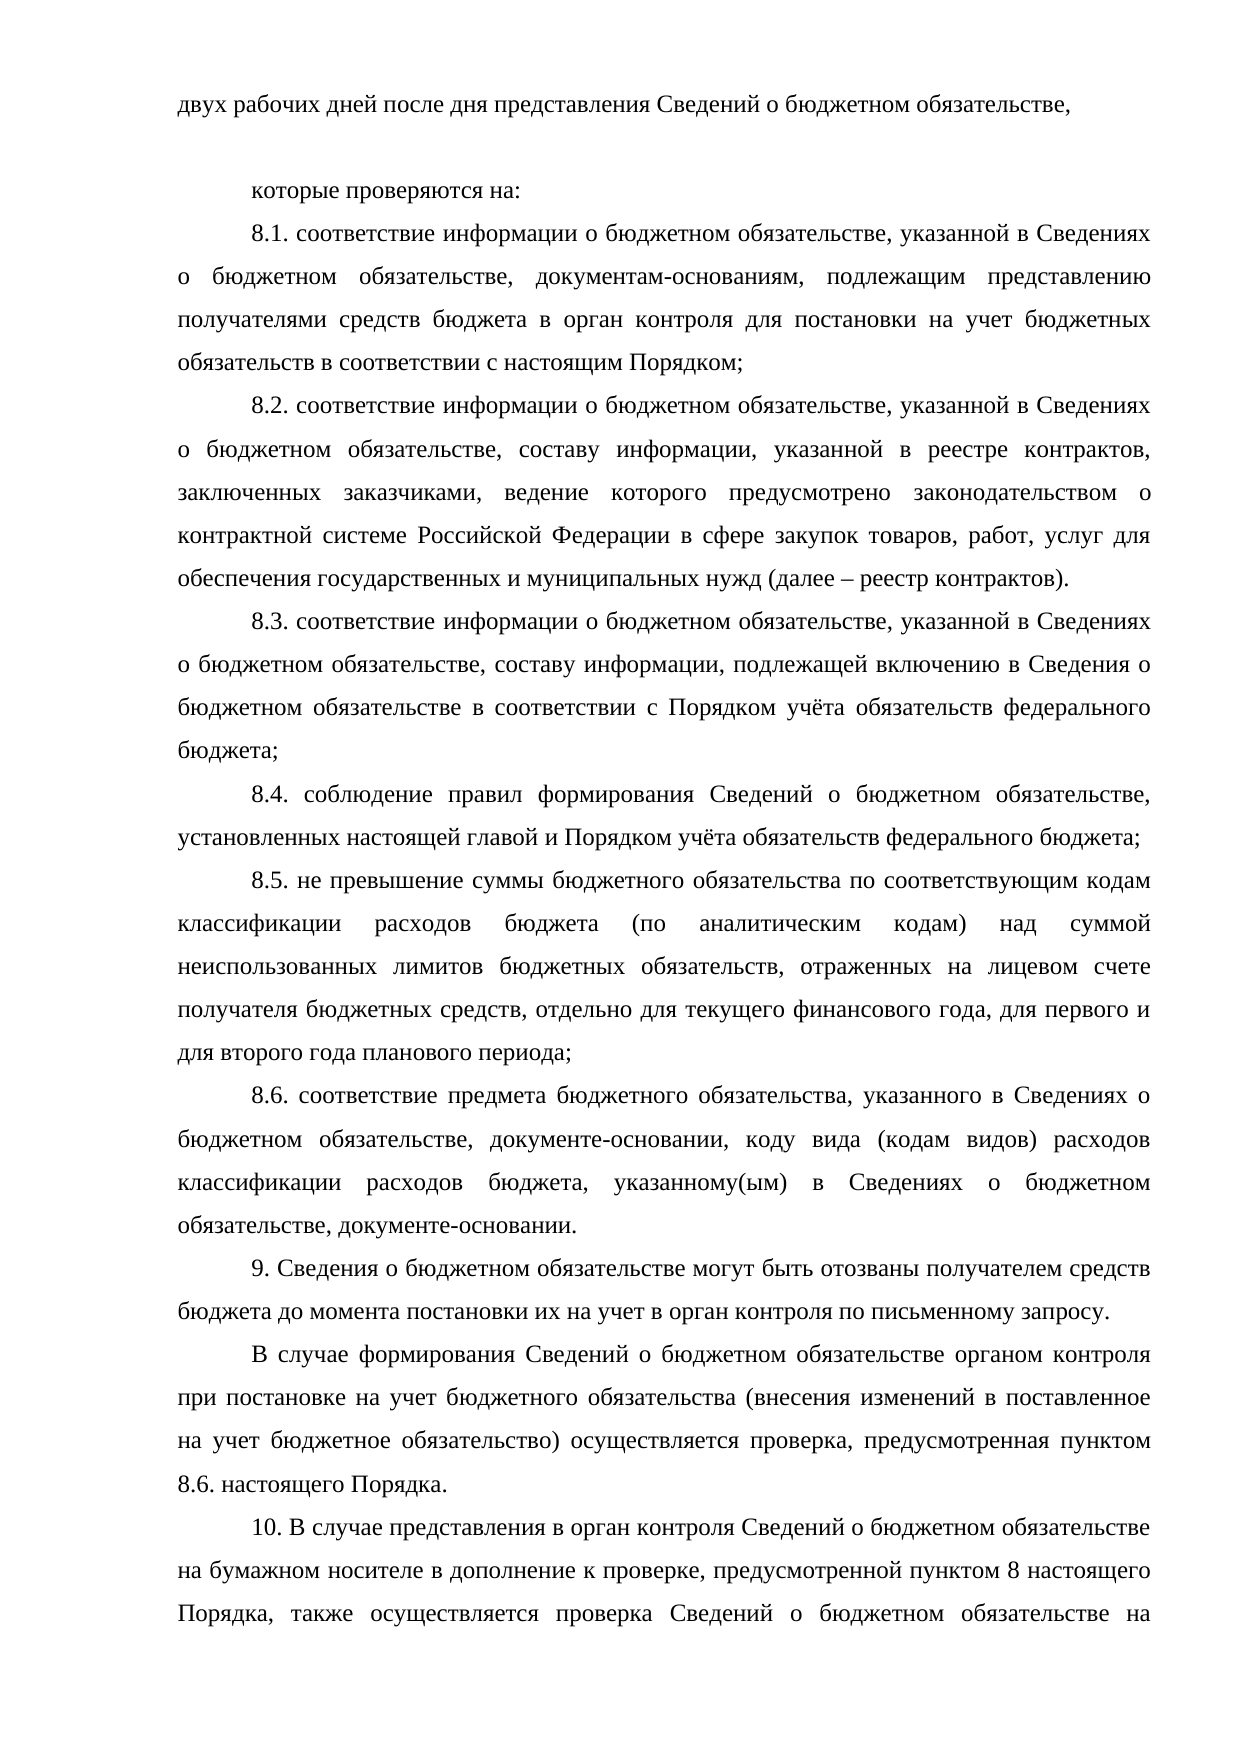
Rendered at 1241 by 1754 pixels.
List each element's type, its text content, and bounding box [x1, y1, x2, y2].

text 8.6. соответствие предмета бюджетного обязательства, указанного в Сведениях о бюджетном обязательстве, документе-основании, коду вида (кодам видов) расходов классификации расходов бюджета, указанному(ым) в Сведениях о бюджетном обязательстве, документе-основании. [177, 1081, 1152, 1239]
text которые проверяются на: [177, 175, 1152, 204]
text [177, 89, 1152, 117]
text 8.1. соответствие информации о бюджетном обязательстве, указанной в Сведениях о бюджетном обязательстве, документам-основаниям, подлежащим представлению получателями средств бюджета в орган контроля для постановки на учет бюджетных обязательств в соответствии с настоящим Порядком; [177, 218, 1152, 376]
text 8.3. соответствие информации о бюджетном обязательстве, указанной в Сведениях о бюджетном обязательстве, составу информации, подлежащей включению в Сведения о бюджетном обязательстве в соответствии с Порядком учёта обязательств федерального бюджета; [177, 606, 1152, 764]
text 8.5. не превышение суммы бюджетного обязательства по соответствующим кодам классификации расходов бюджета (по аналитическим кодам) над суммой неиспользованных лимитов бюджетных обязательств, отраженных на лицевом счете получателя бюджетных средств, отдельно для текущего финансового года, для первого и для второго года планового периода; [177, 865, 1152, 1066]
text В случае формирования Сведений о бюджетном обязательстве органом контроля при постановке на учет бюджетного обязательства (внесения изменений в поставленное на учет бюджетное обязательство) осуществляется проверка, предусмотренная пунктом 8.6. настоящего Порядка. [177, 1339, 1152, 1497]
text 9. Сведения о бюджетном обязательстве могут быть отозваны получателем средств бюджета до момента постановки их на учет в орган контроля по письменному запросу. [177, 1253, 1152, 1325]
text 8.4. соблюдение правил формирования Сведений о бюджетном обязательстве, установленных настоящей главой и Порядком учёта обязательств федерального бюджета; [177, 779, 1152, 851]
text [177, 1512, 1152, 1627]
text 8.2. соответствие информации о бюджетном обязательстве, указанной в Сведениях о бюджетном обязательстве, составу информации, указанной в реестре контрактов, заключенных заказчиками, ведение которого предусмотрено законодательством о контрактной системе Российской Федерации в сфере закупок товаров, работ, услуг для обеспечения государственных и муниципальных нужд (далее – реестр контрактов). [177, 391, 1152, 592]
